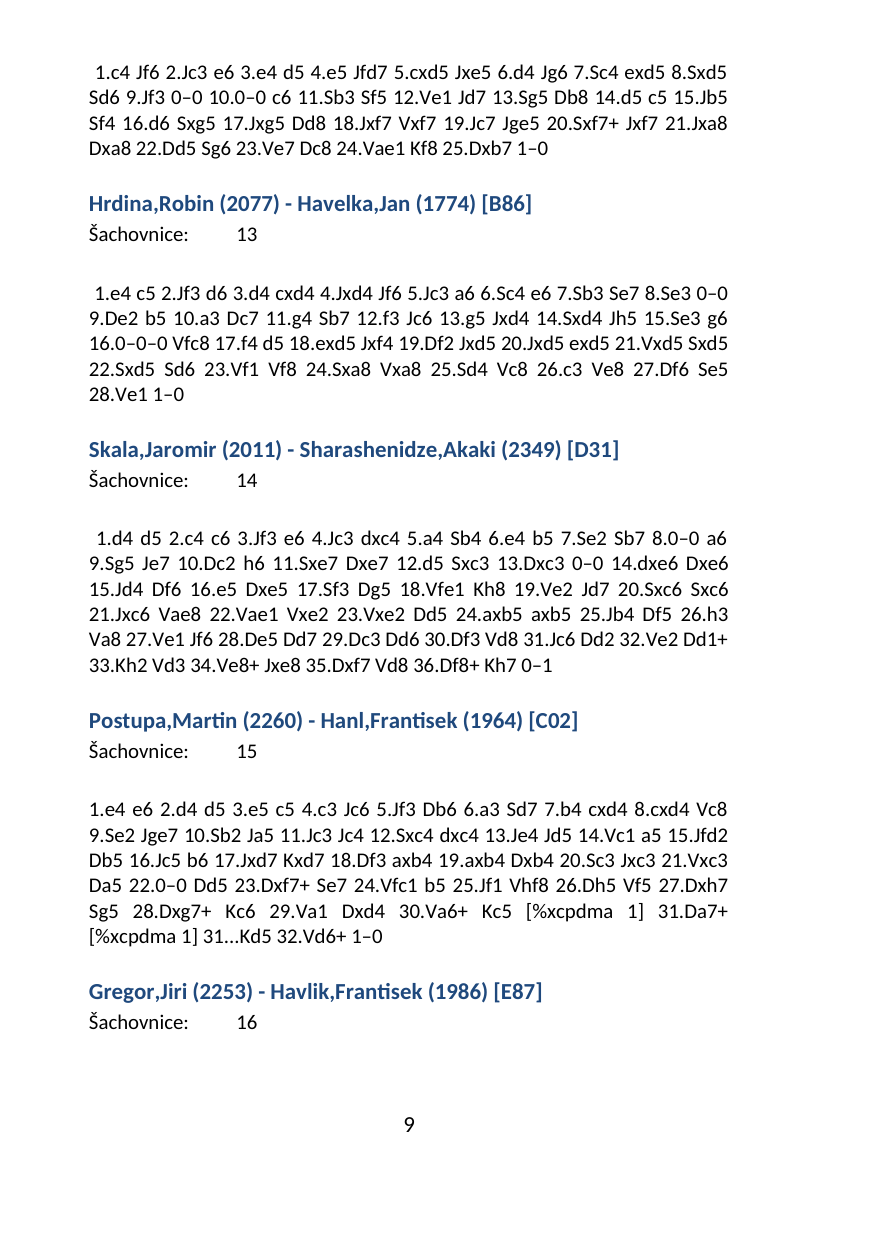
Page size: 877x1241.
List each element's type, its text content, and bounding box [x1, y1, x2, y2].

text 1.d4 d5 2.c4 c6 3.Jf3 e6 4.Jc3 dxc4 5.a4 Sb4 6.e4 b5 7.Se2 Sb7 8.0–0 a6 9.Sg5 Je7 10.Dc2 h6 11.Sxe7 Dxe7 12.d5 Sxc3 13.Dxc3 0–0 14.dxe6 Dxe6 15.Jd4 Df6 16.e5 Dxe5 17.Sf3 Dg5 18.Vfe1 Kh8 19.Ve2 Jd7 20.Sxc6 Sxc6 21.Jxc6 Vae8 22.Vae1 Vxe2 23.Vxe2 Dd5 24.axb5 axb5 25.Jb4 Df5 26.h3 Va8 27.Ve1 Jf6 28.De5 Dd7 29.Dc3 Dd6 30.Df3 Vd8 31.Jc6 Dd2 32.Ve2 Dd1+ 33.Kh2 Vd3 34.Ve8+ Jxe8 35.Dxf7 Vd8 36.Df8+ Kh7 0–1 [89, 525, 729, 677]
text 1.e4 c5 2.Jf3 d6 3.d4 cxd4 4.Jxd4 Jf6 5.Jc3 a6 6.Sc4 e6 7.Sb3 Se7 8.Se3 0–0 9.De2 b5 10.a3 Dc7 11.g4 Sb7 12.f3 Jc6 13.g5 Jxd4 14.Sxd4 Jh5 15.Se3 g6 16.0–0–0 Vfc8 17.f4 d5 18.exd5 Jxf4 19.Df2 Jxd5 20.Jxd5 exd5 21.Vxd5 Sxd5 22.Sxd5 Sd6 23.Vf1 Vf8 24.Sxa8 Vxa8 25.Sd4 Vc8 26.c3 Ve8 27.Df6 Se5 28.Ve1 1–0 [89, 280, 729, 407]
text Šachovnice: 16 [89, 1009, 729, 1035]
text 1.e4 e6 2.d4 d5 3.e5 c5 4.c3 Jc6 5.Jf3 Db6 6.a3 Sd7 7.b4 cxd4 8.cxd4 Vc8 9.Se2 Jge7 10.Sb2 Ja5 11.Jc3 Jc4 12.Sxc4 dxc4 13.Je4 Jd5 14.Vc1 a5 15.Jfd2 Db5 16.Jc5 b6 17.Jxd7 Kxd7 18.Df3 axb4 19.axb4 Dxb4 20.Sc3 Jxc3 21.Vxc3 Da5 22.0–0 Dd5 23.Dxf7+ Se7 24.Vfc1 b5 25.Jf1 Vhf8 26.Dh5 Vf5 27.Dxh7 Sg5 28.Dxg7+ Kc6 29.Va1 Dxd4 30.Va6+ Kc5 [%xcpdma 1] 31.Da7+ [%xcpdma 1] 31...Kd5 32.Vd6+ 1–0 [89, 796, 729, 949]
text Postupa,Martin (2260) - Hanl,Frantisek (1964) [C02] [89, 706, 729, 734]
text Skala,Jaromir (2011) - Sharashenidze,Akaki (2349) [D31] [89, 435, 729, 463]
text Gregor,Jiri (2253) - Havlik,Frantisek (1986) [E87] [89, 977, 729, 1005]
text Šachovnice: 13 [89, 221, 729, 247]
text Šachovnice: 15 [89, 738, 729, 763]
text Šachovnice: 14 [89, 467, 729, 493]
text 1.c4 Jf6 2.Jc3 e6 3.e4 d5 4.e5 Jfd7 5.cxd5 Jxe5 6.d4 Jg6 7.Sc4 exd5 8.Sxd5 Sd6 9.Jf3 0–0 10.0–0 c6 11.Sb3 Sf5 12.Ve1 Jd7 13.Sg5 Db8 14.d5 c5 15.Jb5 Sf4 16.d6 Sxg5 17.Jxg5 Dd8 18.Jxf7 Vxf7 19.Jc7 Jge5 20.Sxf7+ Jxf7 21.Jxa8 Dxa8 22.Dd5 Sg6 23.Ve7 Dc8 24.Vae1 Kf8 25.Dxb7 1–0 [89, 59, 729, 161]
text Hrdina,Robin (2077) - Havelka,Jan (1774) [B86] [89, 189, 729, 217]
